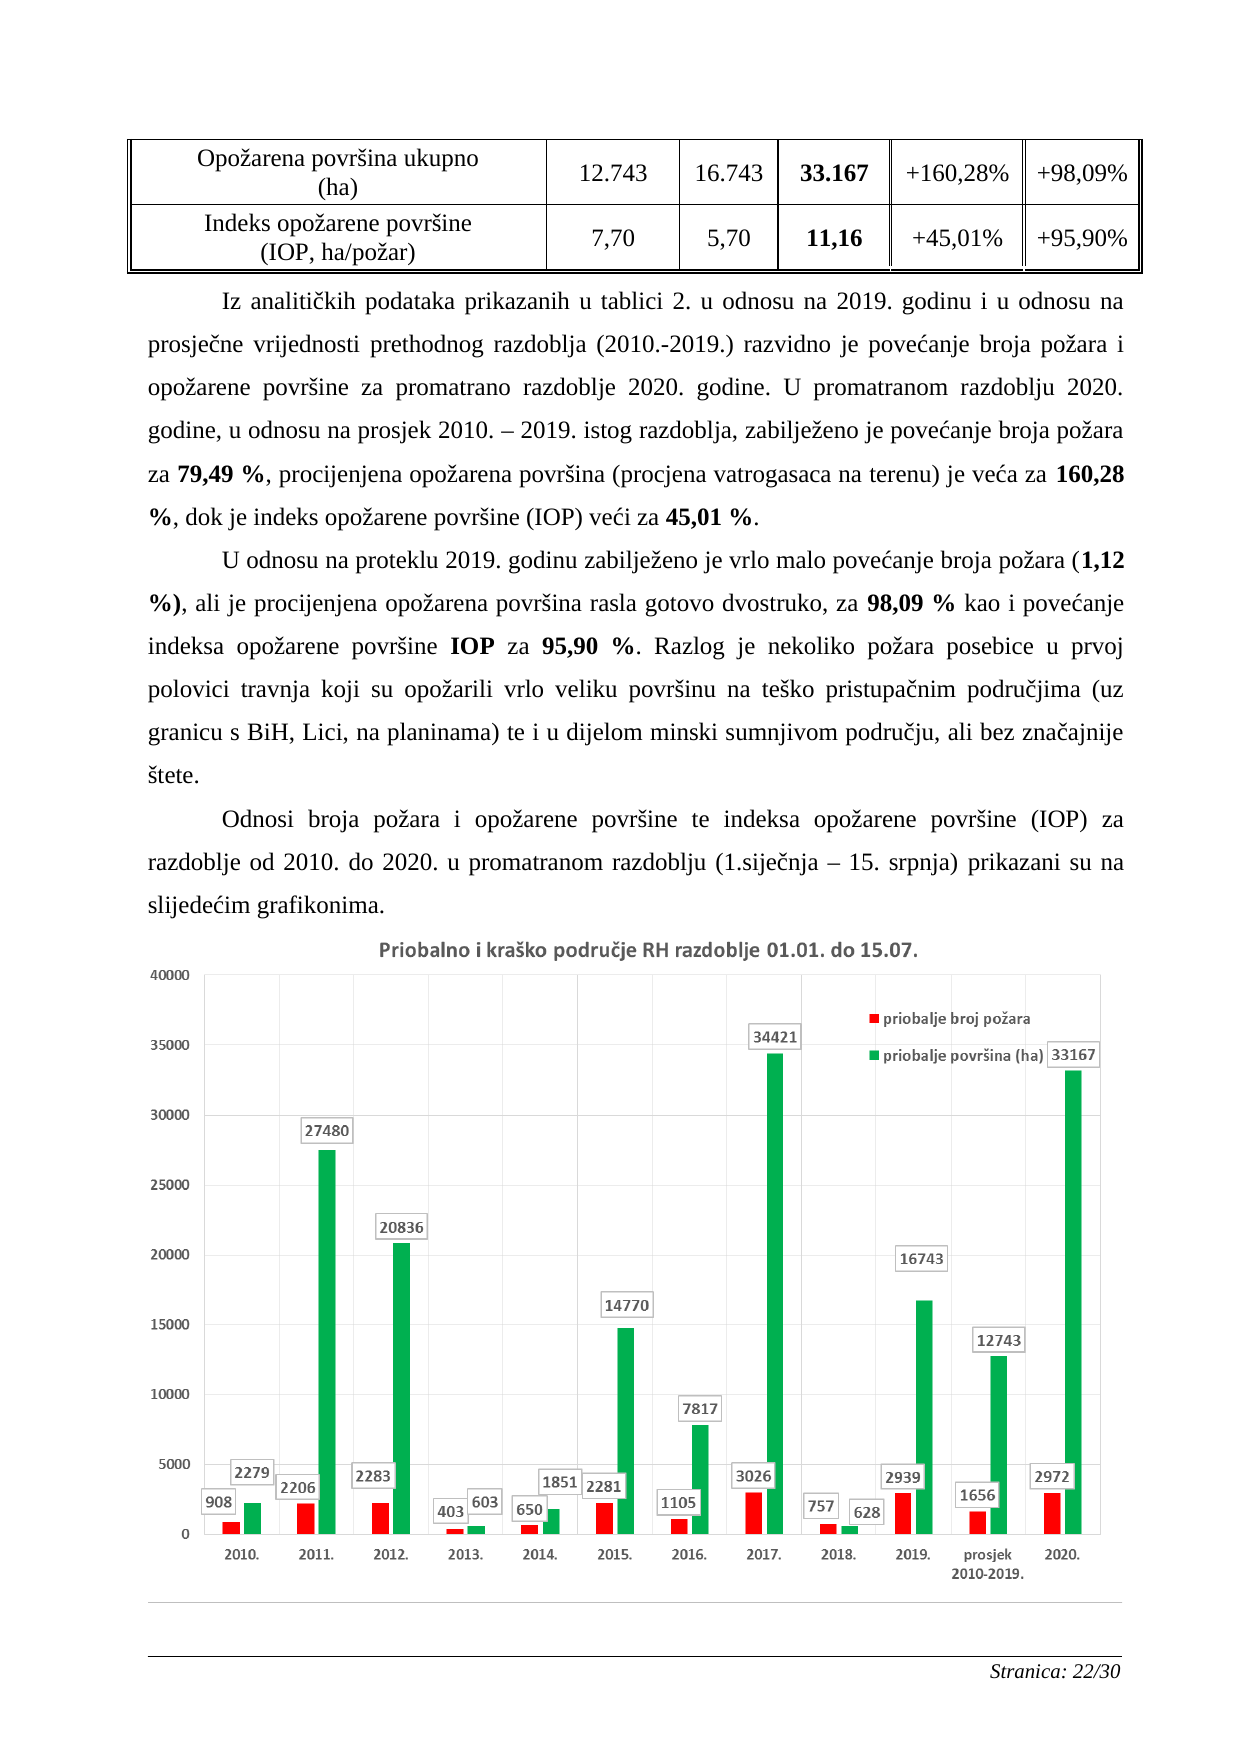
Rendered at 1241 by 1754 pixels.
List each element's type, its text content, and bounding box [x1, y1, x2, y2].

text U odnosu na proteklu 2019. godinu zabilježeno je vrlo malo povećanje broja požara (1,12 %), ali je procijenjena opožarena površina rasla gotovo dvostruko, za 98,09 % kao i povećanje indeksa opožarene površine IOP za 95,90 %. Razlog je nekoliko požara posebice u prvoj polovici travnja koji su opožarili vrlo veliku površinu na teško pristupačnim područjima (uz granicu s BiH, Lici, na planinama) te i u dijelom minski sumnjivom području, ali bez značajnije štete. [148, 545, 1124, 789]
table_cell +95,90% [1024, 205, 1138, 269]
table_cell 33.167 [779, 140, 889, 204]
picture [147, 933, 1123, 1603]
table_cell +98,09% [1026, 140, 1138, 204]
table_cell 12.743 [547, 140, 679, 204]
table_cell 16.743 [680, 140, 777, 204]
table_cell Opožarena površina ukupno (ha) [132, 140, 546, 204]
table_cell +160,28% [892, 140, 1022, 204]
table_cell Indeks opožarene površine (IOP, ha/požar) [132, 205, 546, 269]
table_cell +45,01% [891, 205, 1024, 269]
text Iz analitičkih podataka prikazanih u tablici 2. u odnosu na 2019. godinu i u odnosu na prosječne vrijednosti prethodnog razdoblja (2010.-2019.) razvidno je povećanje broja požara i opožarene površine za promatrano razdoblje 2020. godine. U promatranom razdoblju 2020. godine, u odnosu na prosjek 2010. – 2019. istog razdoblja, zabilježeno je povećanje broja požara za 79,49 %, procijenjena opožarena površina (procjena vatrogasaca na terenu) je veća za 160,28 %, dok je indeks opožarene površine (IOP) veći za 45,01 %. [148, 286, 1124, 531]
text Odnosi broja požara i opožarene površine te indeksa opožarene površine (IOP) za razdoblje od 2010. do 2020. u promatranom razdoblju (1.siječnja – 15. srpnja) prikazani su na slijedećim grafikonima. [148, 804, 1124, 919]
table_cell 11,16 [779, 205, 891, 269]
table_cell 5,70 [680, 205, 777, 269]
table_cell 7,70 [547, 205, 679, 269]
